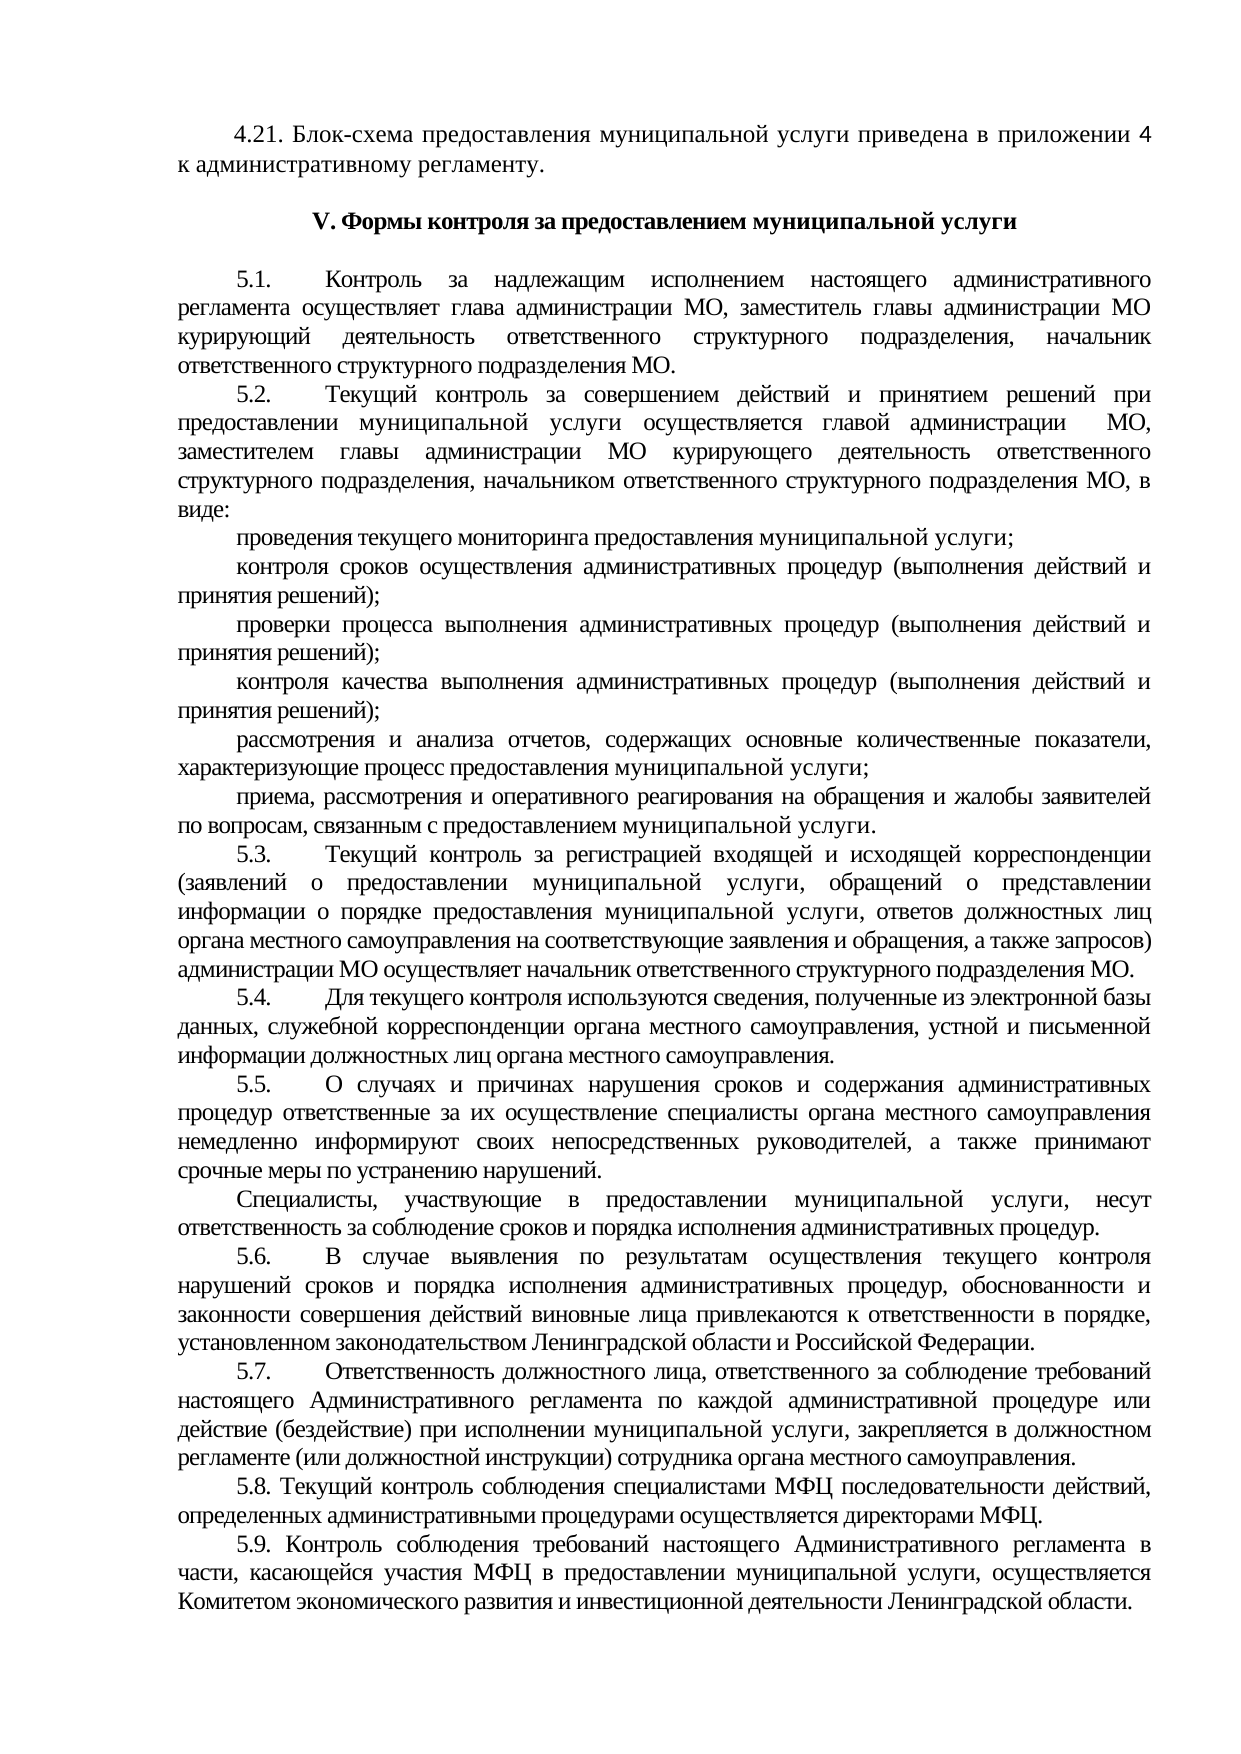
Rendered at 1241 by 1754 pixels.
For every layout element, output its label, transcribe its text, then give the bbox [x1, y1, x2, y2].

text 5.2. Текущий контроль за совершением действий и принятием решений при предоставлении муниципальной услуги осуществляется главой администрации МО, заместителем главы администрации МО курирующего деятельность ответственного структурного подразделения, начальником ответственного структурного подразделения МО, в виде: [177, 379, 1152, 522]
text 5.5. О случаях и причинах нарушения сроков и содержания административных процедур ответственные за их осуществление специалисты органа местного самоуправления немедленно информируют своих непосредственных руководителей, а также принимают срочные меры по устранению нарушений. [177, 1069, 1152, 1184]
text 4.21. Блок-схема предоставления муниципальной услуги приведена в приложении 4 к административному регламенту. [177, 118, 1152, 177]
text 5.1. Контроль за надлежащим исполнением настоящего административного регламента осуществляет глава администрации МО, заместитель главы администрации МО курирующий деятельность ответственного структурного подразделения, начальник ответственного структурного подразделения МО. [177, 264, 1152, 379]
text 5.7. Ответственность должностного лица, ответственного за соблюдение требований настоящего Административного регламента по каждой административной процедуре или действие (бездействие) при исполнении муниципальной услуги, закрепляется в должностном регламенте (или должностной инструкции) сотрудника органа местного самоуправления. [177, 1356, 1152, 1471]
text проведения текущего мониторинга предоставления муниципальной услуги; [177, 522, 1152, 551]
text Специалисты, участвующие в предоставлении муниципальной услуги, несут ответственность за соблюдение сроков и порядка исполнения административных процедур. [177, 1184, 1152, 1241]
text 5.9. Контроль соблюдения требований настоящего Административного регламента в части, касающейся участия МФЦ в предоставлении муниципальной услуги, осуществляется Комитетом экономического развития и инвестиционной деятельности Ленинградской области. [177, 1529, 1152, 1615]
text приема, рассмотрения и оперативного реагирования на обращения и жалобы заявителей по вопросам, связанным с предоставлением муниципальной услуги. [177, 781, 1152, 839]
text 5.8. Текущий контроль соблюдения специалистами МФЦ последовательности действий, определенных административными процедурами осуществляется директорами МФЦ. [177, 1471, 1152, 1529]
text контроля сроков осуществления административных процедур (выполнения действий и принятия решений); [177, 551, 1152, 609]
text 5.6. В случае выявления по результатам осуществления текущего контроля нарушений сроков и порядка исполнения административных процедур, обоснованности и законности совершения действий виновные лица привлекаются к ответственности в порядке, установленном законодательством Ленинградской области и Российской Федерации. [177, 1241, 1152, 1356]
text 5.4. Для текущего контроля используются сведения, полученные из электронной базы данных, служебной корреспонденции органа местного самоуправления, устной и письменной информации должностных лиц органа местного самоуправления. [177, 982, 1152, 1069]
text 5.3. Текущий контроль за регистрацией входящей и исходящей корреспонденции (заявлений о предоставлении муниципальной услуги, обращений о представлении информации о порядке предоставления муниципальной услуги, ответов должностных лиц органа местного самоуправления на соответствующие заявления и обращения, а также запросов) администрации МО осуществляет начальник ответственного структурного подразделения МО. [177, 839, 1152, 982]
text V. Формы контроля за предоставлением муниципальной услуги [177, 206, 1152, 235]
text рассмотрения и анализа отчетов, содержащих основные количественные показатели, характеризующие процесс предоставления муниципальной услуги; [177, 724, 1152, 781]
text проверки процесса выполнения административных процедур (выполнения действий и принятия решений); [177, 609, 1152, 666]
text контроля качества выполнения административных процедур (выполнения действий и принятия решений); [177, 666, 1152, 724]
